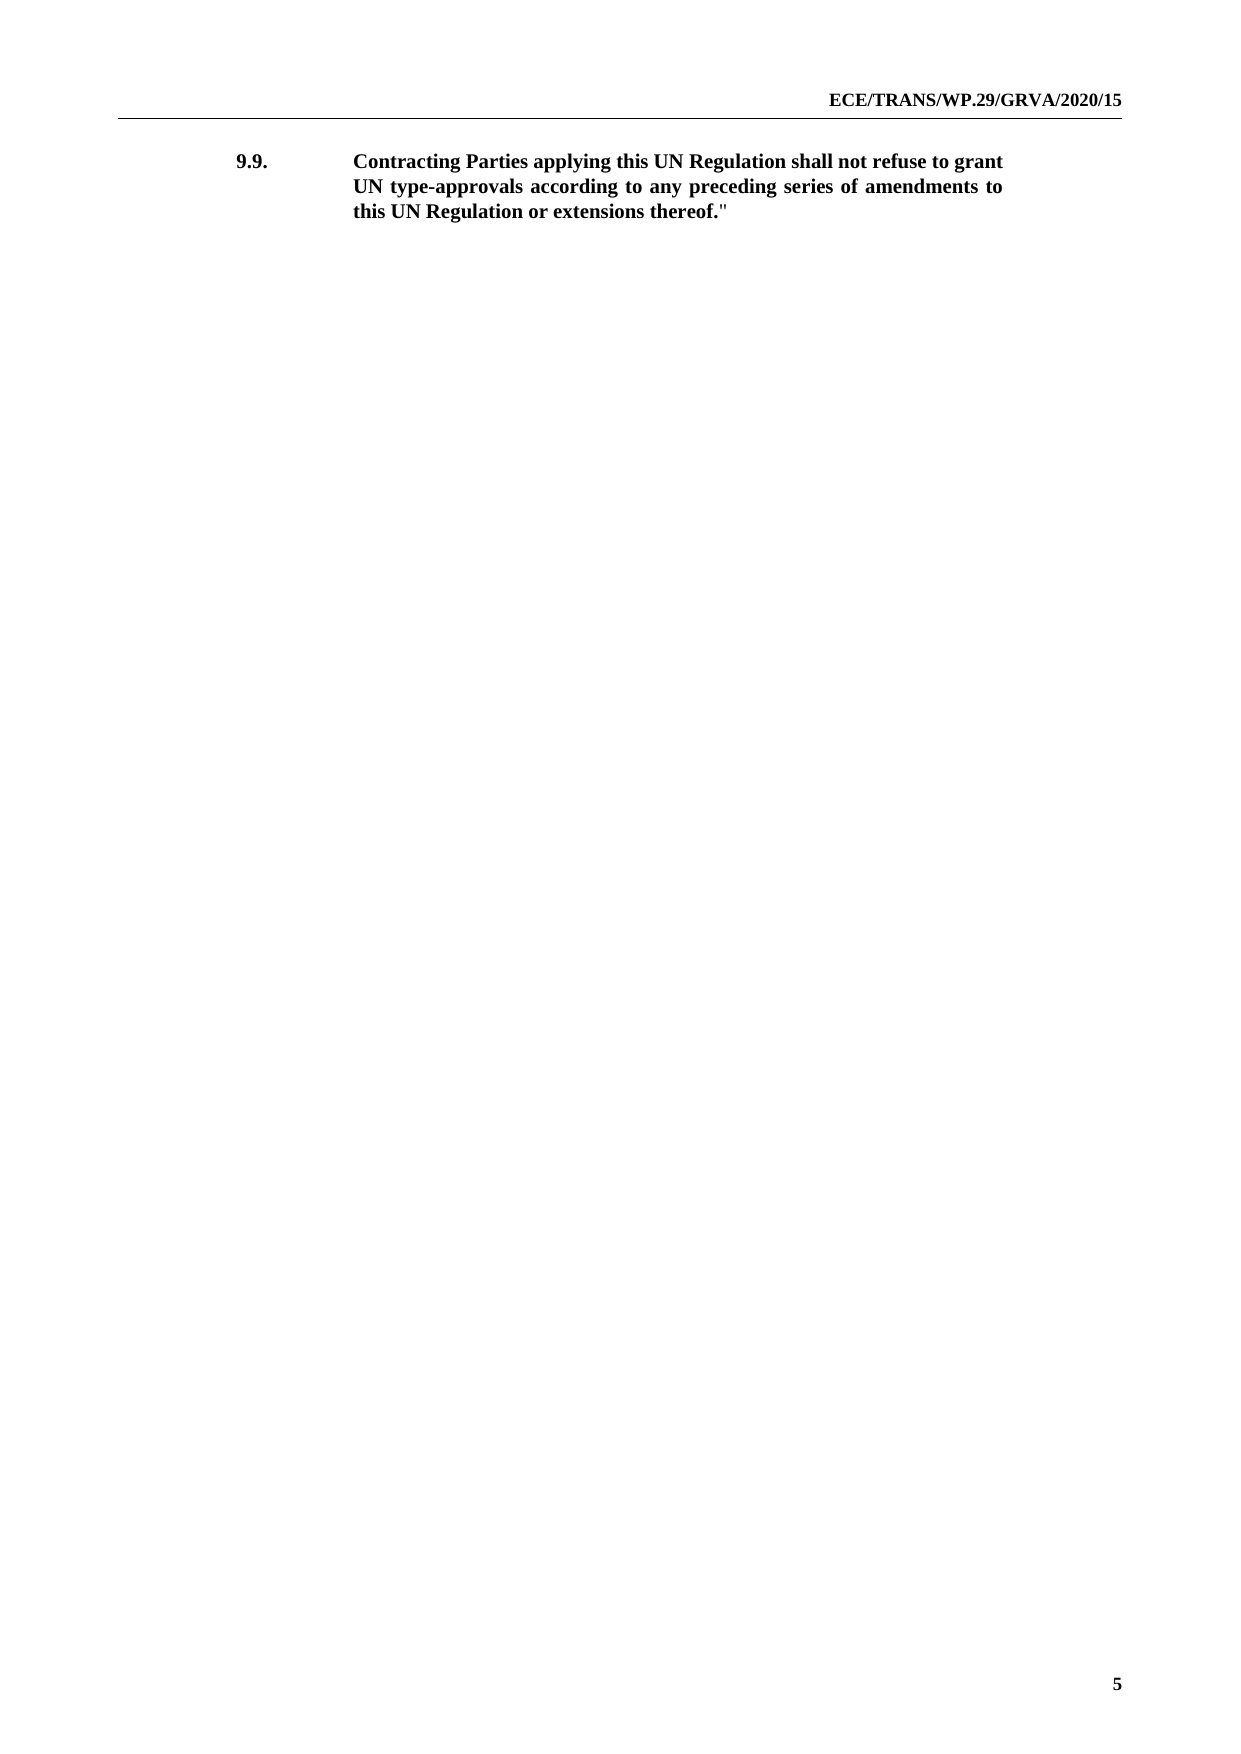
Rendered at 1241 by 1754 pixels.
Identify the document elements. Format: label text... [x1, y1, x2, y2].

text 9.9. Contracting Parties applying this UN Regulation shall not refuse to grant UN type-approvals according to any preceding series of amendments to this UN Regulation or extensions thereof." [236, 148, 1004, 223]
